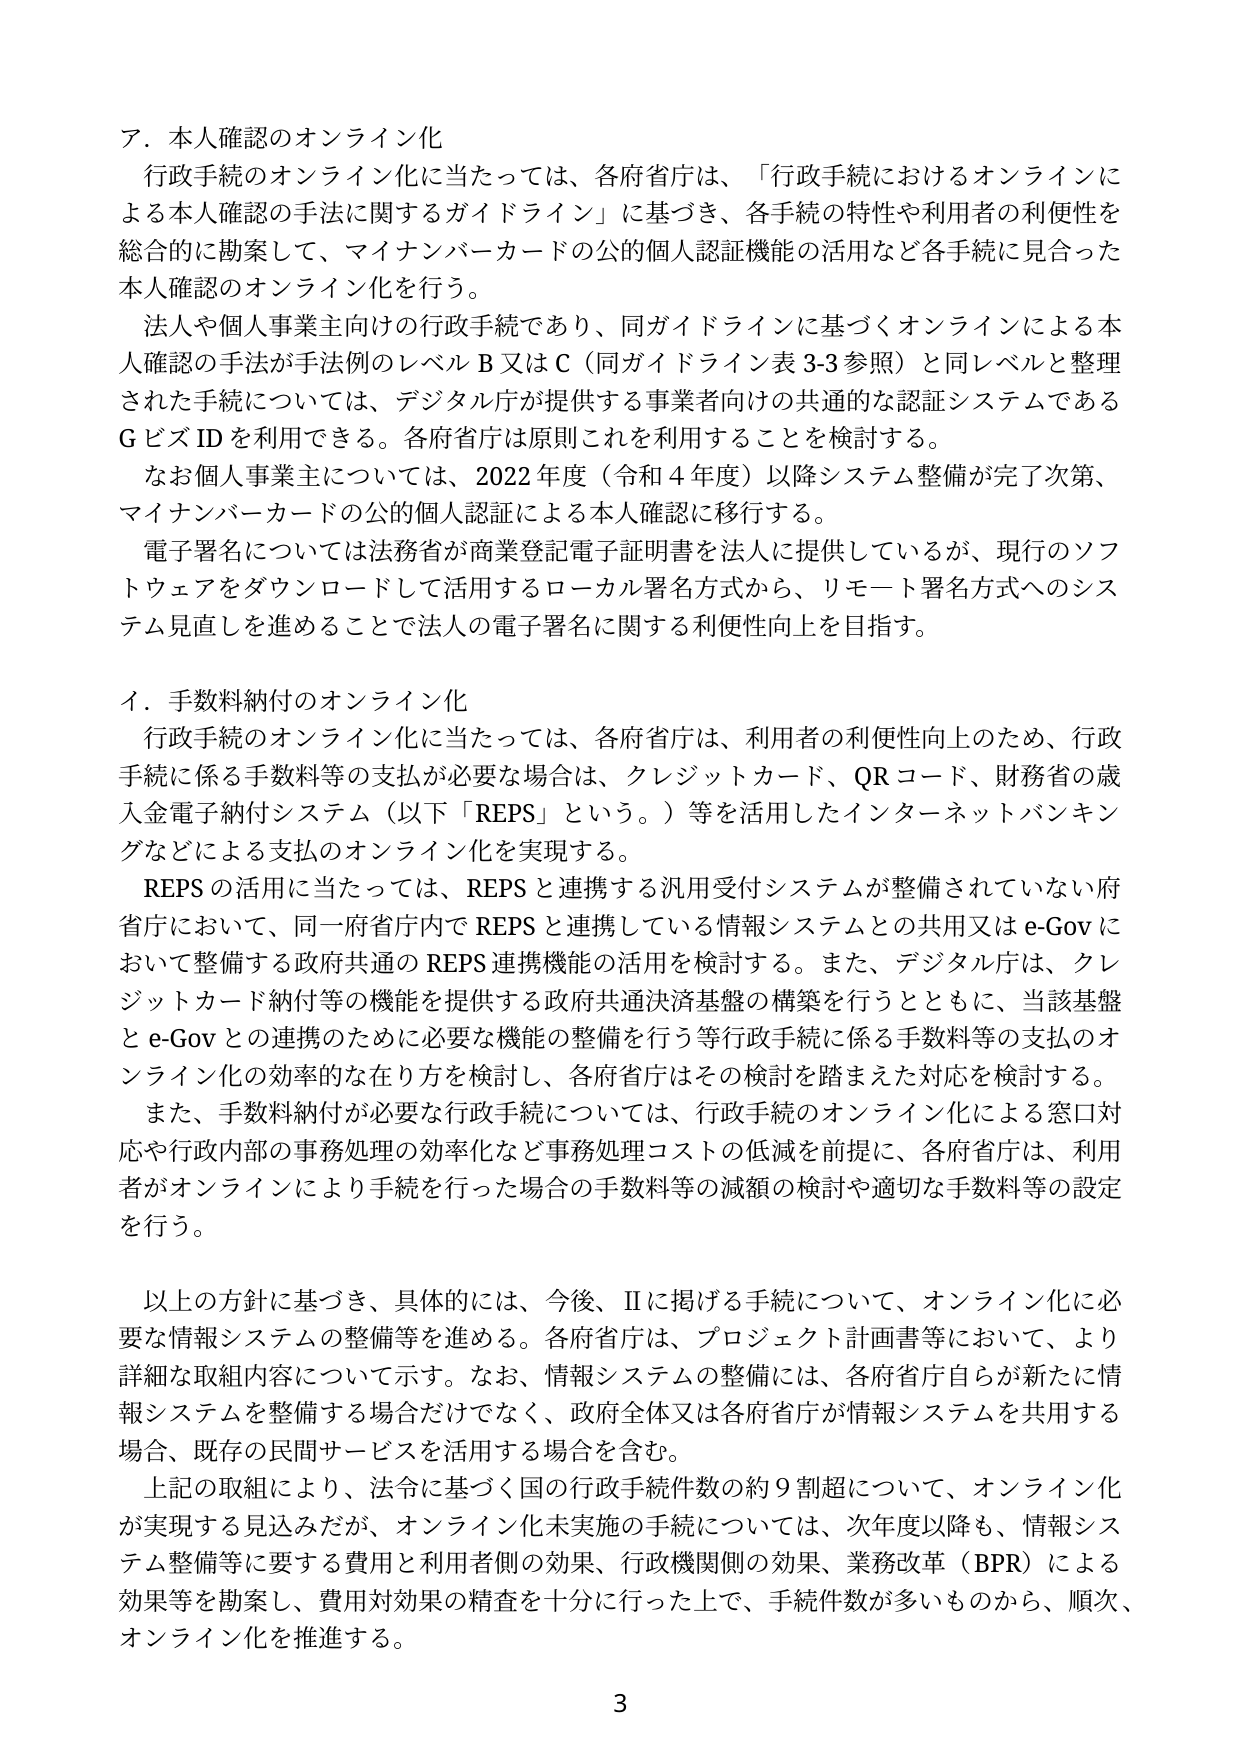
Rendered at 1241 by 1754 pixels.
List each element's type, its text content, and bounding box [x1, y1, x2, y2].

text また、手数料納付が必要な行政手続については、行政手続のオンライン化による窓口対応や行政内部の事務処理の効率化など事務処理コストの低減を前提に、各府省庁は、利用者がオンラインにより手続を行った場合の手数料等の減額の検討や適切な手数料等の設定を行う。 [118, 1093, 1122, 1243]
text 行政手続のオンライン化に当たっては、各府省庁は、利用者の利便性向上のため、行政手続に係る手数料等の支払が必要な場合は、クレジットカード、QRコード、財務省の歳入金電子納付システム（以下「REPS」という。）等を活用したインターネットバンキングなどによる支払のオンライン化を実現する。 [118, 718, 1122, 868]
text 法人や個人事業主向けの行政手続であり、同ガイドラインに基づくオンラインによる本人確認の手法が手法例のレベルB又はC（同ガイドライン表3-3参照）と同レベルと整理された手続については、デジタル庁が提供する事業者向けの共通的な認証システムであるGビズIDを利用できる。各府省庁は原則これを利用することを検討する。 [118, 306, 1122, 456]
text 電子署名については法務省が商業登記電子証明書を法人に提供しているが、現行のソフトウェアをダウンロードして活用するローカル署名方式から、リモ―ト署名方式へのシステム見直しを進めることで法人の電子署名に関する利便性向上を目指す。 [118, 531, 1122, 643]
text 以上の方針に基づき、具体的には、今後、Ⅱに掲げる手続について、オンライン化に必要な情報システムの整備等を進める。各府省庁は、プロジェクト計画書等において、より詳細な取組内容について示す。なお、情報システムの整備には、各府省庁自らが新たに情報システムを整備する場合だけでなく、政府全体又は各府省庁が情報システムを共用する場合、既存の民間サービスを活用する場合を含む。 [118, 1281, 1122, 1468]
text イ．手数料納付のオンライン化 [118, 681, 1122, 718]
text なお個人事業主については、2022年度（令和４年度）以降システム整備が完了次第、マイナンバーカードの公的個人認証による本人確認に移行する。 [118, 456, 1122, 531]
text 行政手続のオンライン化に当たっては、各府省庁は、「行政手続におけるオンラインによる本人確認の手法に関するガイドライン」に基づき、各手続の特性や利用者の利便性を総合的に勘案して、マイナンバーカードの公的個人認証機能の活用など各手続に見合った本人確認のオンライン化を行う。 [118, 156, 1122, 306]
text ア．本人確認のオンライン化 [118, 118, 1122, 156]
text 上記の取組により、法令に基づく国の行政手続件数の約９割超について、オンライン化が実現する見込みだが、オンライン化未実施の手続については、次年度以降も、情報システム整備等に要する費用と利用者側の効果、行政機関側の効果、業務改革（BPR）による効果等を勘案し、費用対効果の精査を十分に行った上で、手続件数が多いものから、順次、オンライン化を推進する。 [118, 1468, 1122, 1656]
text REPSの活用に当たっては、REPSと連携する汎用受付システムが整備されていない府省庁において、同一府省庁内でREPSと連携している情報システムとの共用又はe-Govにおいて整備する政府共通のREPS連携機能の活用を検討する。また、デジタル庁は、クレジットカード納付等の機能を提供する政府共通決済基盤の構築を行うとともに、当該基盤とe-Govとの連携のために必要な機能の整備を行う等行政手続に係る手数料等の支払のオンライン化の効率的な在り方を検討し、各府省庁はその検討を踏まえた対応を検討する。 [118, 868, 1122, 1093]
